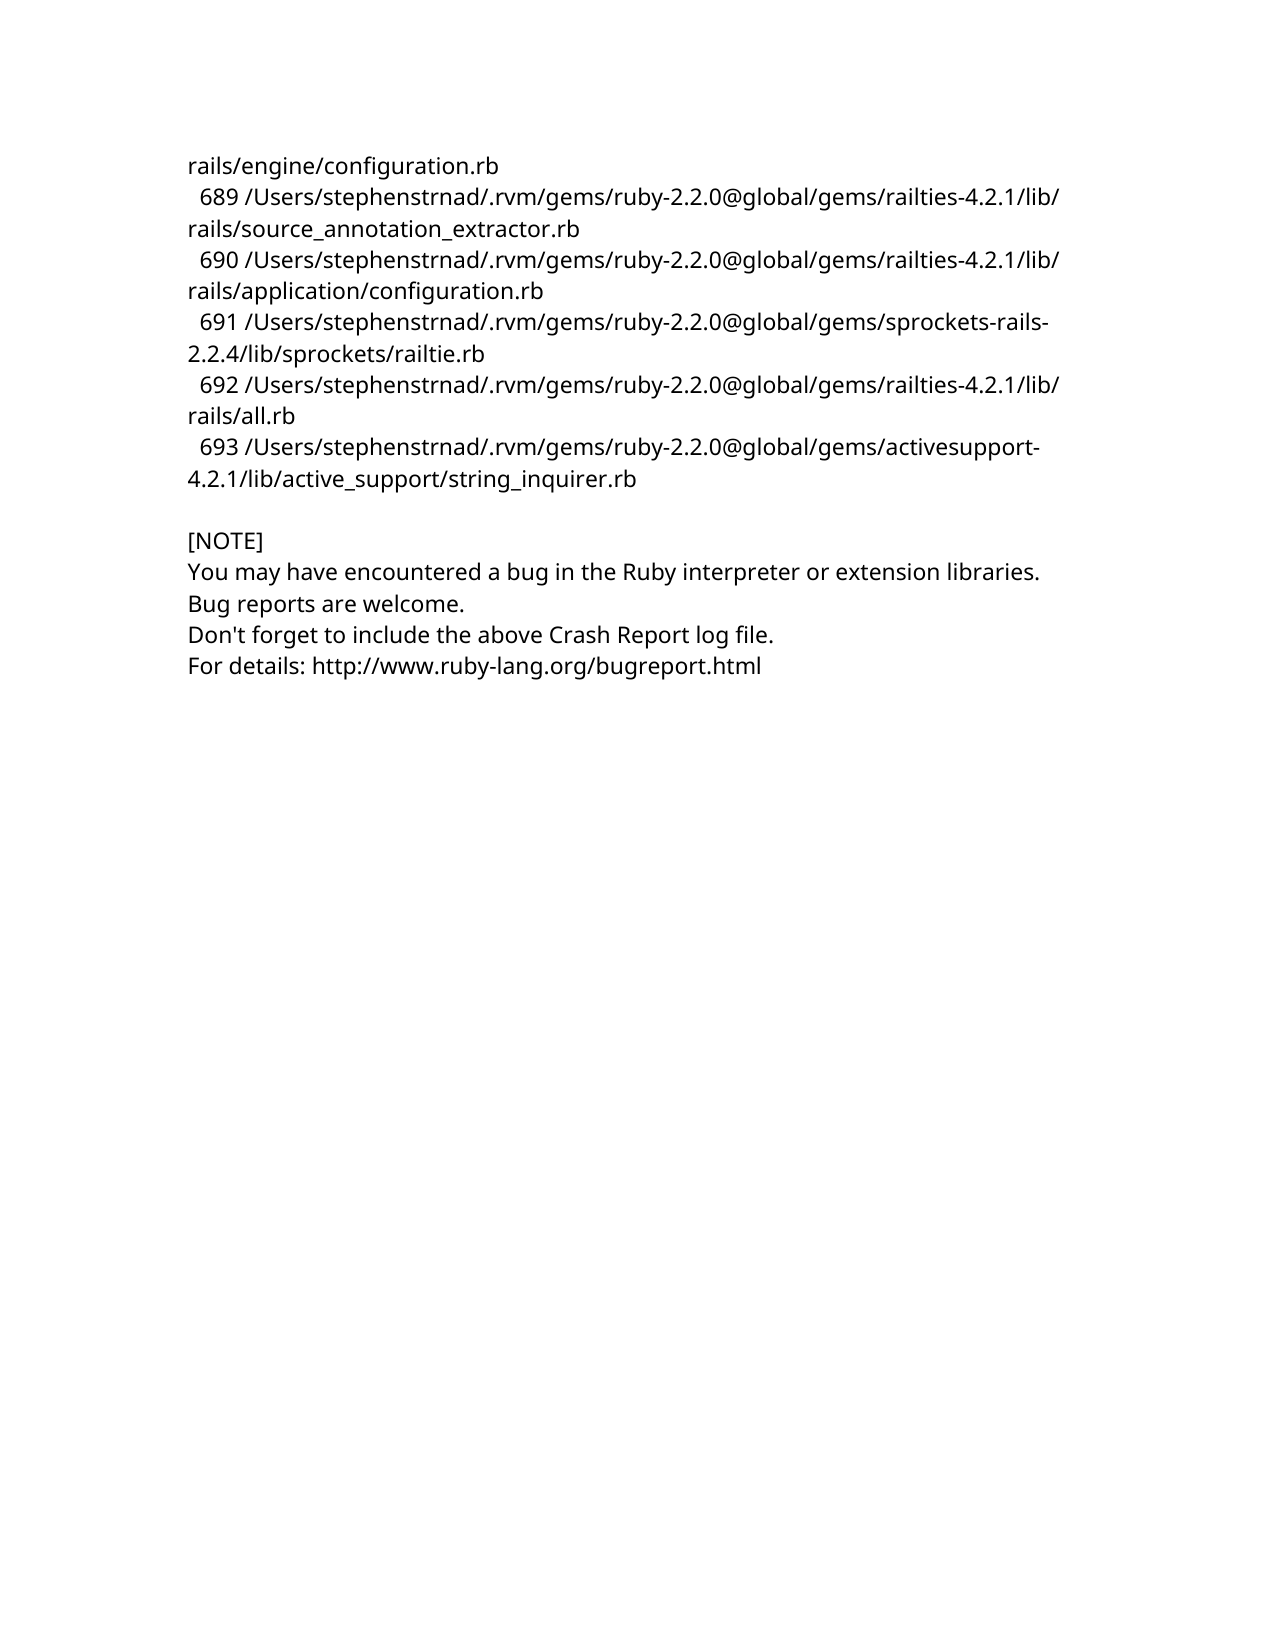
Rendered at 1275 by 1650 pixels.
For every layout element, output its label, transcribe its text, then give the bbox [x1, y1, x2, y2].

text 690 /Users/stephenstrnad/.rvm/gems/ruby-2.2.0@global/gems/railties-4.2.1/lib/rails/application/configuration.rb [187, 244, 1087, 306]
text [NOTE] [187, 525, 1087, 556]
text 689 /Users/stephenstrnad/.rvm/gems/ruby-2.2.0@global/gems/railties-4.2.1/lib/rails/source_annotation_extractor.rb [187, 181, 1087, 244]
text You may have encountered a bug in the Ruby interpreter or extension libraries. [187, 556, 1087, 587]
text For details: http://www.ruby-lang.org/bugreport.html [187, 650, 1087, 681]
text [187, 150, 1087, 181]
text Don't forget to include the above Crash Report log file. [187, 619, 1087, 650]
text Bug reports are welcome. [187, 587, 1087, 619]
text 691 /Users/stephenstrnad/.rvm/gems/ruby-2.2.0@global/gems/sprockets-rails-2.2.4/lib/sprockets/railtie.rb [187, 306, 1087, 369]
text 693 /Users/stephenstrnad/.rvm/gems/ruby-2.2.0@global/gems/activesupport-4.2.1/lib/active_support/string_inquirer.rb [187, 431, 1087, 494]
text 692 /Users/stephenstrnad/.rvm/gems/ruby-2.2.0@global/gems/railties-4.2.1/lib/rails/all.rb [187, 369, 1087, 431]
